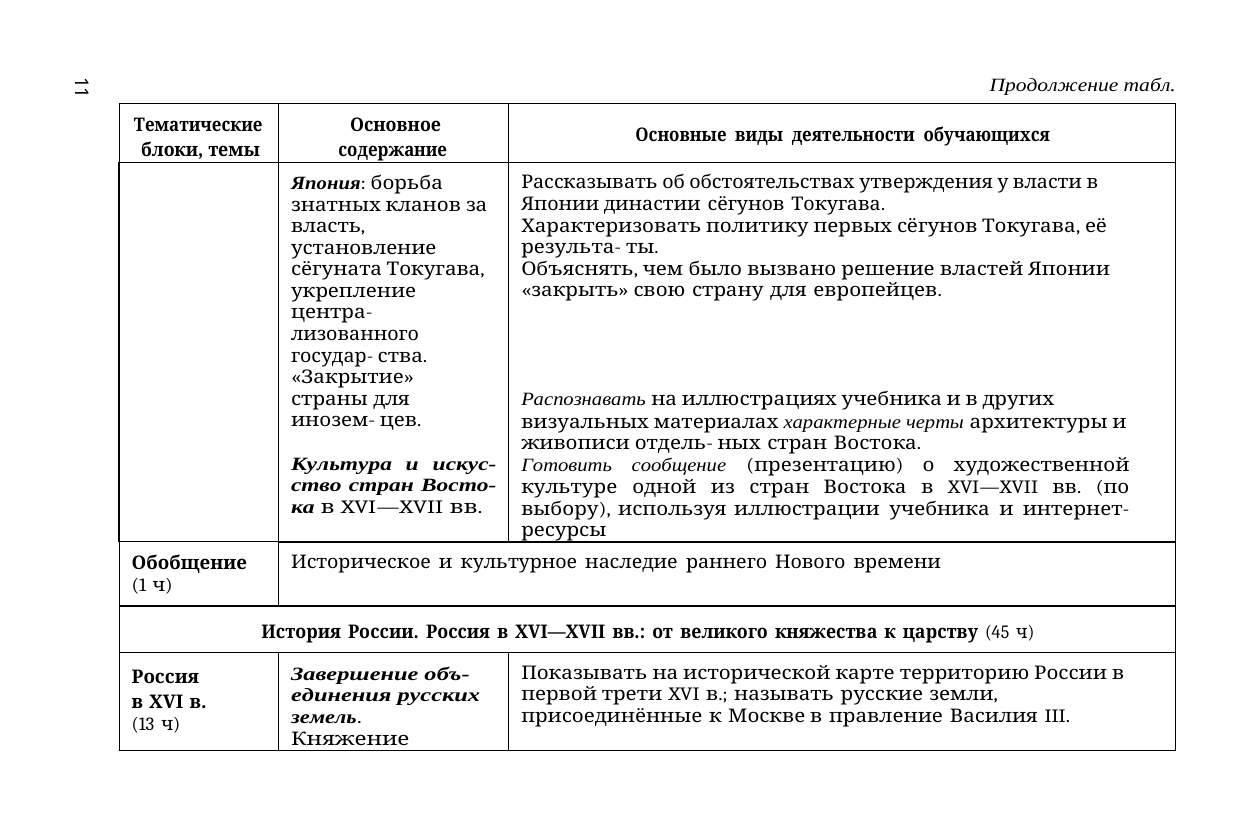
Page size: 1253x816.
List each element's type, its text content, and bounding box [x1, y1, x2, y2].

table_cell [120, 163, 278, 541]
table_header Основное содержание [279, 104, 508, 162]
table_cell Показывать на исторической карте территорию России в первой трети XVI в.; называть русские земли, присоединённые к Москве в правление Василия III. [509, 653, 1175, 749]
table_cell История России. Россия в XVI—XVII вв.: от великого княжества к царству (45 ч) [120, 607, 1175, 652]
table_cell Завершение объ- единения русских земель. Княжение [279, 653, 508, 749]
table_cell Историческое и культурное наследие раннего Нового времени [279, 543, 1175, 605]
table_cell Рассказывать об обстоятельствах утверждения у власти в Японии династии сёгунов Токугава. Характеризовать политику первых сёгунов Токугава, её результа- ты. Объяснять, чем было вызвано решение властей Японии «закрыть» свою страну для европейцев. Распознавать на иллюстрациях учебника и в других визуальных материалах характерные черты архитектуры и живописи отдель- ных стран Востока. Готовить сообщение (презентацию) о художественной культуре одной из стран Востока в XVI—XVII вв. (по выбору), используя иллюстрации учебника и интернет-ресурсы [509, 163, 1175, 541]
table_header Основные виды деятельности обучающихся [509, 104, 1175, 162]
text Продолжение табл. [106, 74, 1176, 95]
table_cell Обобщение (1 ч) [120, 542, 278, 605]
table_header Тематические блоки, темы [120, 104, 278, 162]
table_cell Япония: борьба знатных кланов за власть, установление сёгуната Токугава, укрепление центра- лизованного государ- ства. «Закрытие» страны для инозем- цев. Культура и искус- ство стран Восто- ка в XVI—XVII вв. [279, 163, 508, 541]
table_cell Россия в XVI в. (13 ч) [120, 653, 278, 749]
